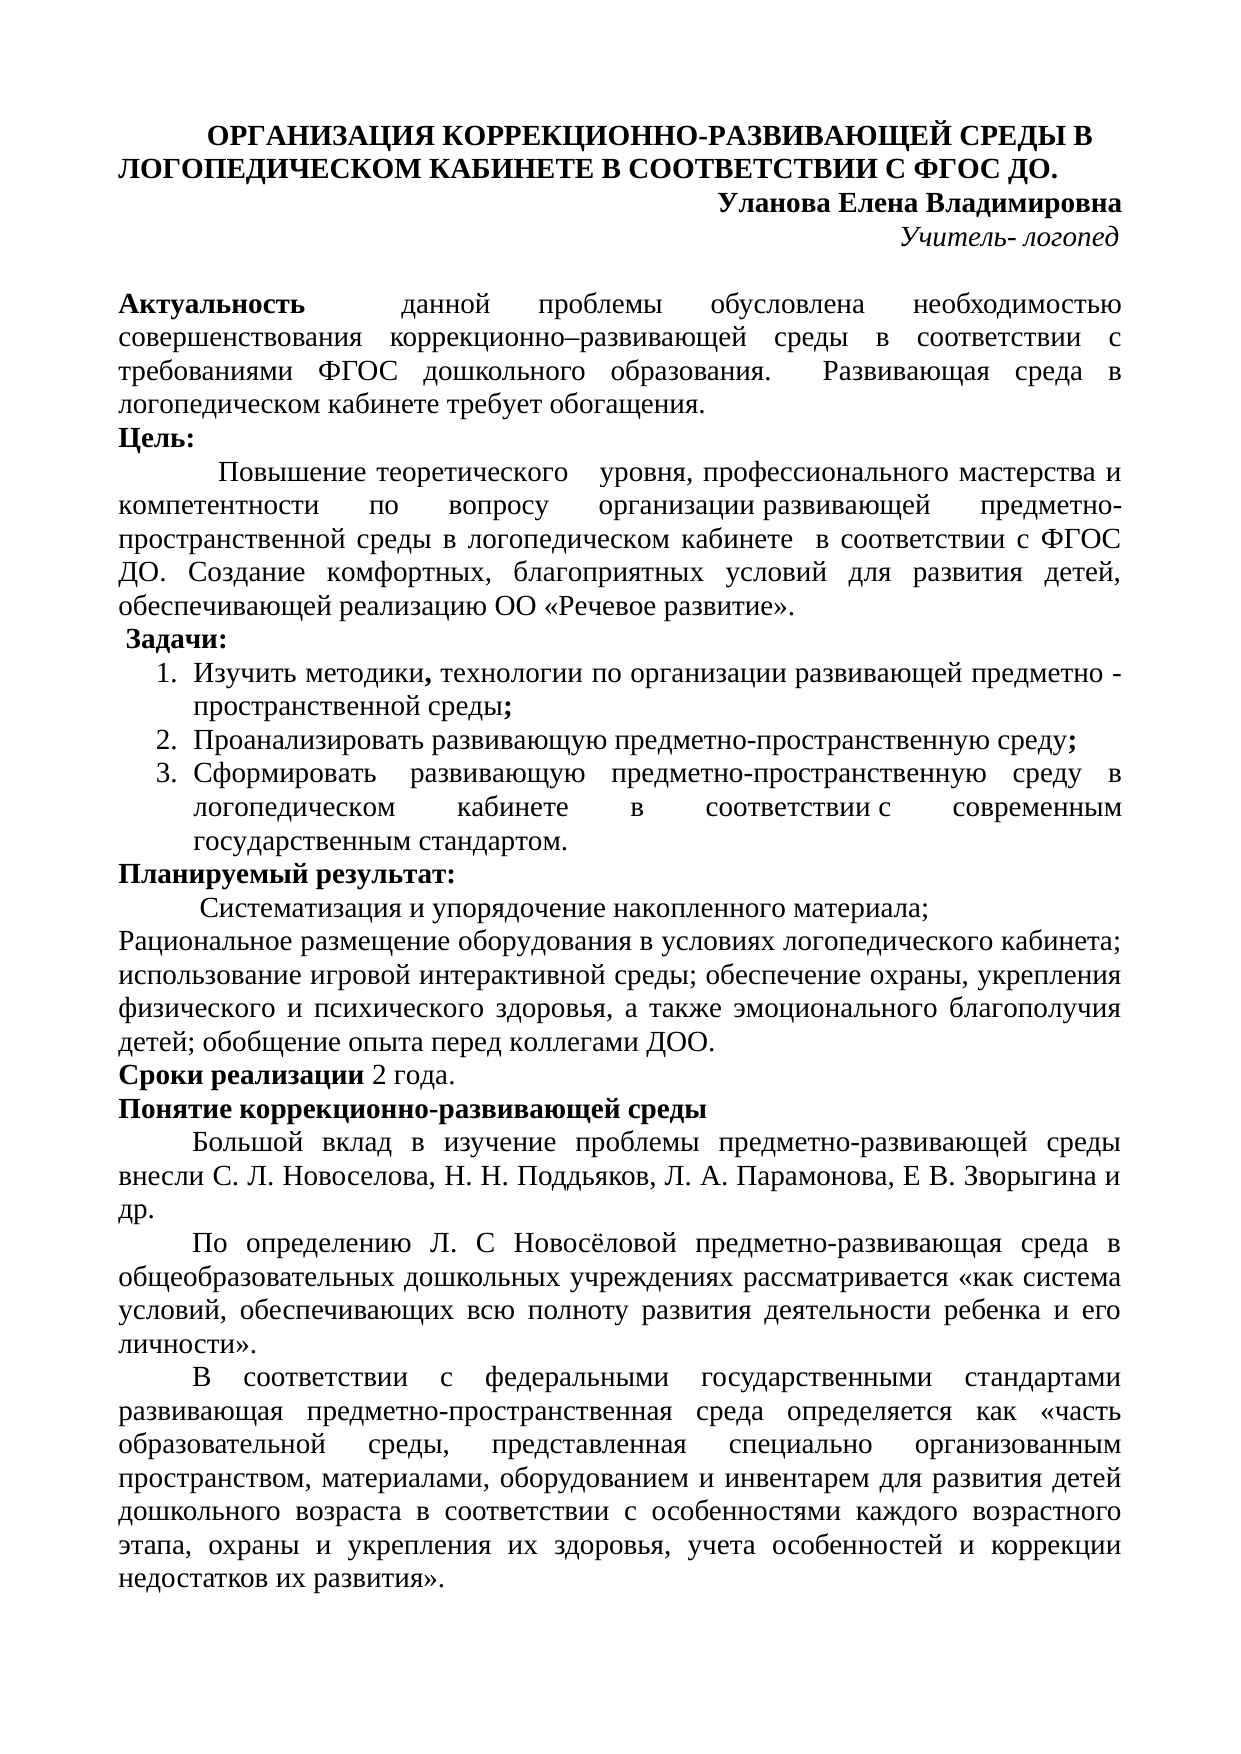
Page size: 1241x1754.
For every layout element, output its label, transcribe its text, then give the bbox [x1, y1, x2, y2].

text Актуальность данной проблемы обусловлена необходимостью совершенствования коррекционно–развивающей среды в соответствии с требованиями ФГОС дошкольного образования. Развивающая среда в логопедическом кабинете требует обогащения. [118, 286, 1122, 420]
text Повышение теоретического уровня, профессионального мастерства и компетентности по вопросу организации развивающей предметно-пространственной среды в логопедическом кабинете в соответствии с ФГОС ДО. Создание комфортных, благоприятных условий для развития детей, обеспечивающей реализацию ОО «Речевое развитие». [118, 554, 1122, 621]
text Рациональное размещение оборудования в условиях логопедического кабинета; использование игровой интерактивной среды; обеспечение охраны, укрепления физического и психического здоровья, а также эмоционального благополучия детей; обобщение опыта перед коллегами ДОО. [118, 923, 1122, 1057]
text Систематизация и упорядочение накопленного материала; [118, 890, 1122, 923]
text Задачи: [118, 621, 1122, 655]
text Учитель- логопед [118, 219, 1122, 252]
text Большой вклад в изучение проблемы предметно-развивающей среды внесли С. Л. Новоселова, Н. Н. Поддьяков, Л. А. Парамонова, Е В. Зворыгина и др. [118, 1124, 1122, 1225]
list Сформировать развивающую предметно-пространственную среду в логопедическом кабинете в соответствии с современным государственным стандартом. [156, 756, 1122, 856]
text Уланова Елена Владимировна [118, 185, 1122, 219]
list Проанализировать развивающую предметно-пространственную среду; [156, 722, 1122, 756]
text В соответствии с федеральными государственными стандартами развивающая предметно-пространственная среда определяется как «часть образовательной среды, представленная специально организованным пространством, материалами, оборудованием и инвентарем для развития детей дошкольного возраста в соответствии с особенностями каждого возрастного этапа, охраны и укрепления их здоровья, учета особенностей и коррекции недостатков их развития». [118, 1359, 1122, 1594]
text Повышение теоретического уровня, профессионального мастерства и компетентности по вопросу организации развивающей предметно-пространственной среды в логопедическом кабинете в соответствии с ФГОС ДО. Создание комфортных, благоприятных условий для развития детей, обеспечивающей реализацию ОО «Речевое развитие». [118, 453, 1122, 487]
text ОРГАНИЗАЦИЯ КОРРЕКЦИОННО-РАЗВИВАЮЩЕЙ СРЕДЫ В ЛОГОПЕДИЧЕСКОМ КАБИНЕТЕ В СООТВЕТСТВИИ С ФГОС ДО. [118, 118, 1122, 185]
text Понятие коррекционно-развивающей среды [118, 1091, 1122, 1124]
text Цель: [118, 420, 1122, 453]
list Изучить методики, технологии по организации развивающей предметно - пространственной среды; [156, 655, 1122, 722]
text Планируемый результат: [118, 856, 1122, 890]
text Сроки реализации 2 года. [118, 1057, 1122, 1091]
text По определению Л. С Новосёловой предметно-развивающая среда в общеобразовательных дошкольных учреждениях рассматривается «как система условий, обеспечивающих всю полноту развития деятельности ребенка и его личности». [118, 1225, 1122, 1359]
